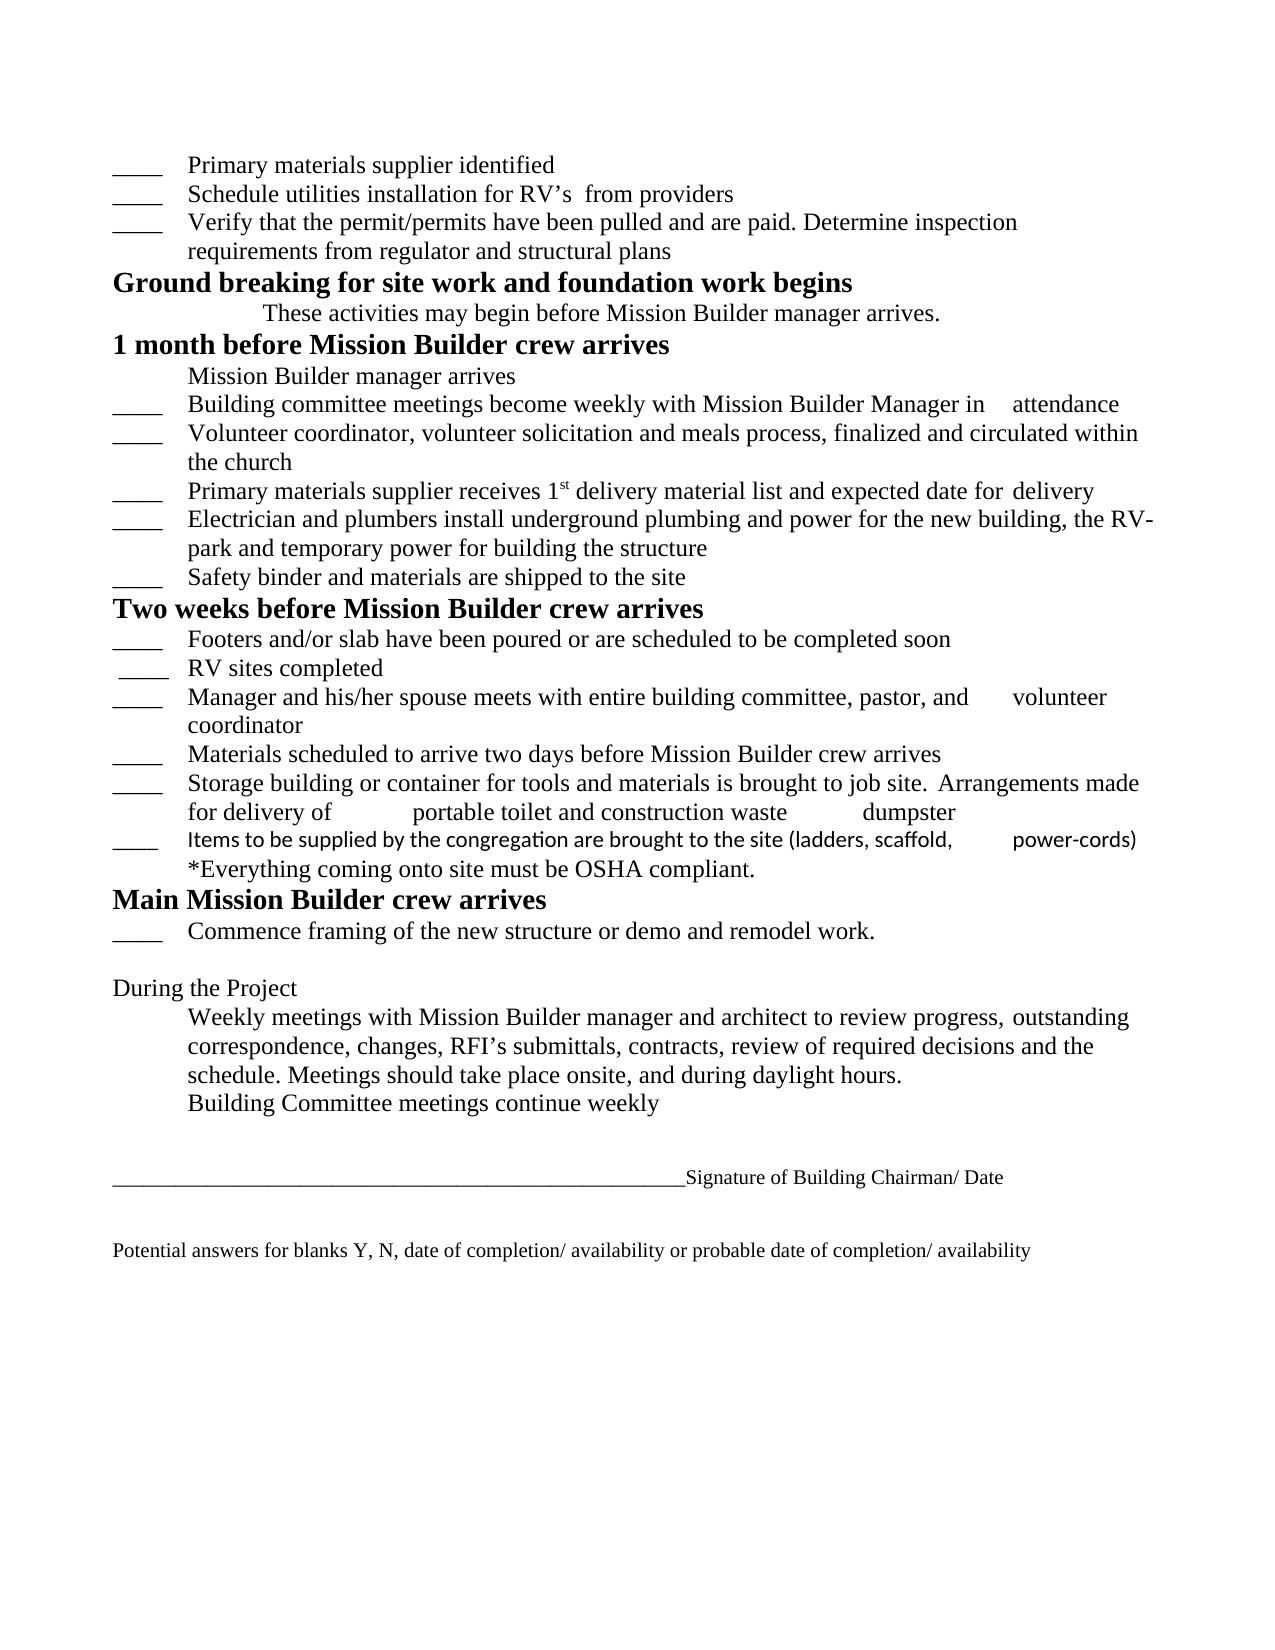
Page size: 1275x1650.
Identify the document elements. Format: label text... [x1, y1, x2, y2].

text Building Committee meetings continue weekly [112, 1088, 1162, 1117]
text 1 month before Mission Builder crew arrives [112, 327, 1162, 361]
text ____ Volunteer coordinator, volunteer solicitation and meals process, finalized and circulated within the church [112, 418, 1162, 476]
text *Everything coming onto site must be OSHA compliant. [112, 854, 1162, 882]
text Ground breaking for site work and foundation work begins [112, 265, 1162, 298]
text ____ Safety binder and materials are shipped to the site [112, 562, 1162, 591]
text _______________________________________________________Signature of Building Chairman/ Date [112, 1165, 1162, 1189]
text Two weeks before Mission Builder crew arrives [112, 591, 1162, 624]
text ____ Schedule utilities installation for RV’s from providers [112, 179, 1162, 207]
text During the Project [112, 973, 1162, 1002]
text These activities may begin before Mission Builder manager arrives. [112, 298, 1162, 327]
text Weekly meetings with Mission Builder manager and architect to review progress, outstanding correspondence, changes, RFI’s submittals, contracts, review of required decisions and the schedule. Meetings should take place onsite, and during daylight hours. [112, 1002, 1162, 1088]
text ____ Building committee meetings become weekly with Mission Builder Manager in attendance [112, 389, 1162, 418]
text Potential answers for blanks Y, N, date of completion/ availability or probable date of completion/ availability [112, 1237, 1162, 1262]
text ____ Verify that the permit/permits have been pulled and are paid. Determine inspection requirements from regulator and structural plans [112, 207, 1162, 265]
text ____ Items to be supplied by the congregation are brought to the site (ladders, scaffold, power-cords) [112, 826, 1162, 854]
text ____ Manager and his/her spouse meets with entire building committee, pastor, and volunteer coordinator [112, 682, 1162, 739]
text ____ Primary materials supplier identified [112, 150, 1162, 179]
text ____ Primary materials supplier receives 1st delivery material list and expected date for delivery [112, 476, 1162, 504]
text ____ Electrician and plumbers install underground plumbing and power for the new building, the RV-park and temporary power for building the structure [112, 504, 1162, 562]
text ____ Commence framing of the new structure or demo and remodel work. [112, 916, 1162, 945]
text ____ RV sites completed [112, 653, 1162, 682]
text Mission Builder manager arrives [112, 361, 1162, 389]
text Main Mission Builder crew arrives [112, 882, 1162, 916]
text ____ Materials scheduled to arrive two days before Mission Builder crew arrives [112, 739, 1162, 768]
text ____ Footers and/or slab have been poured or are scheduled to be completed soon [112, 624, 1162, 653]
text ____ Storage building or container for tools and materials is brought to job site. Arrangements made for delivery of portable toilet and construction waste dumpster [112, 768, 1162, 826]
